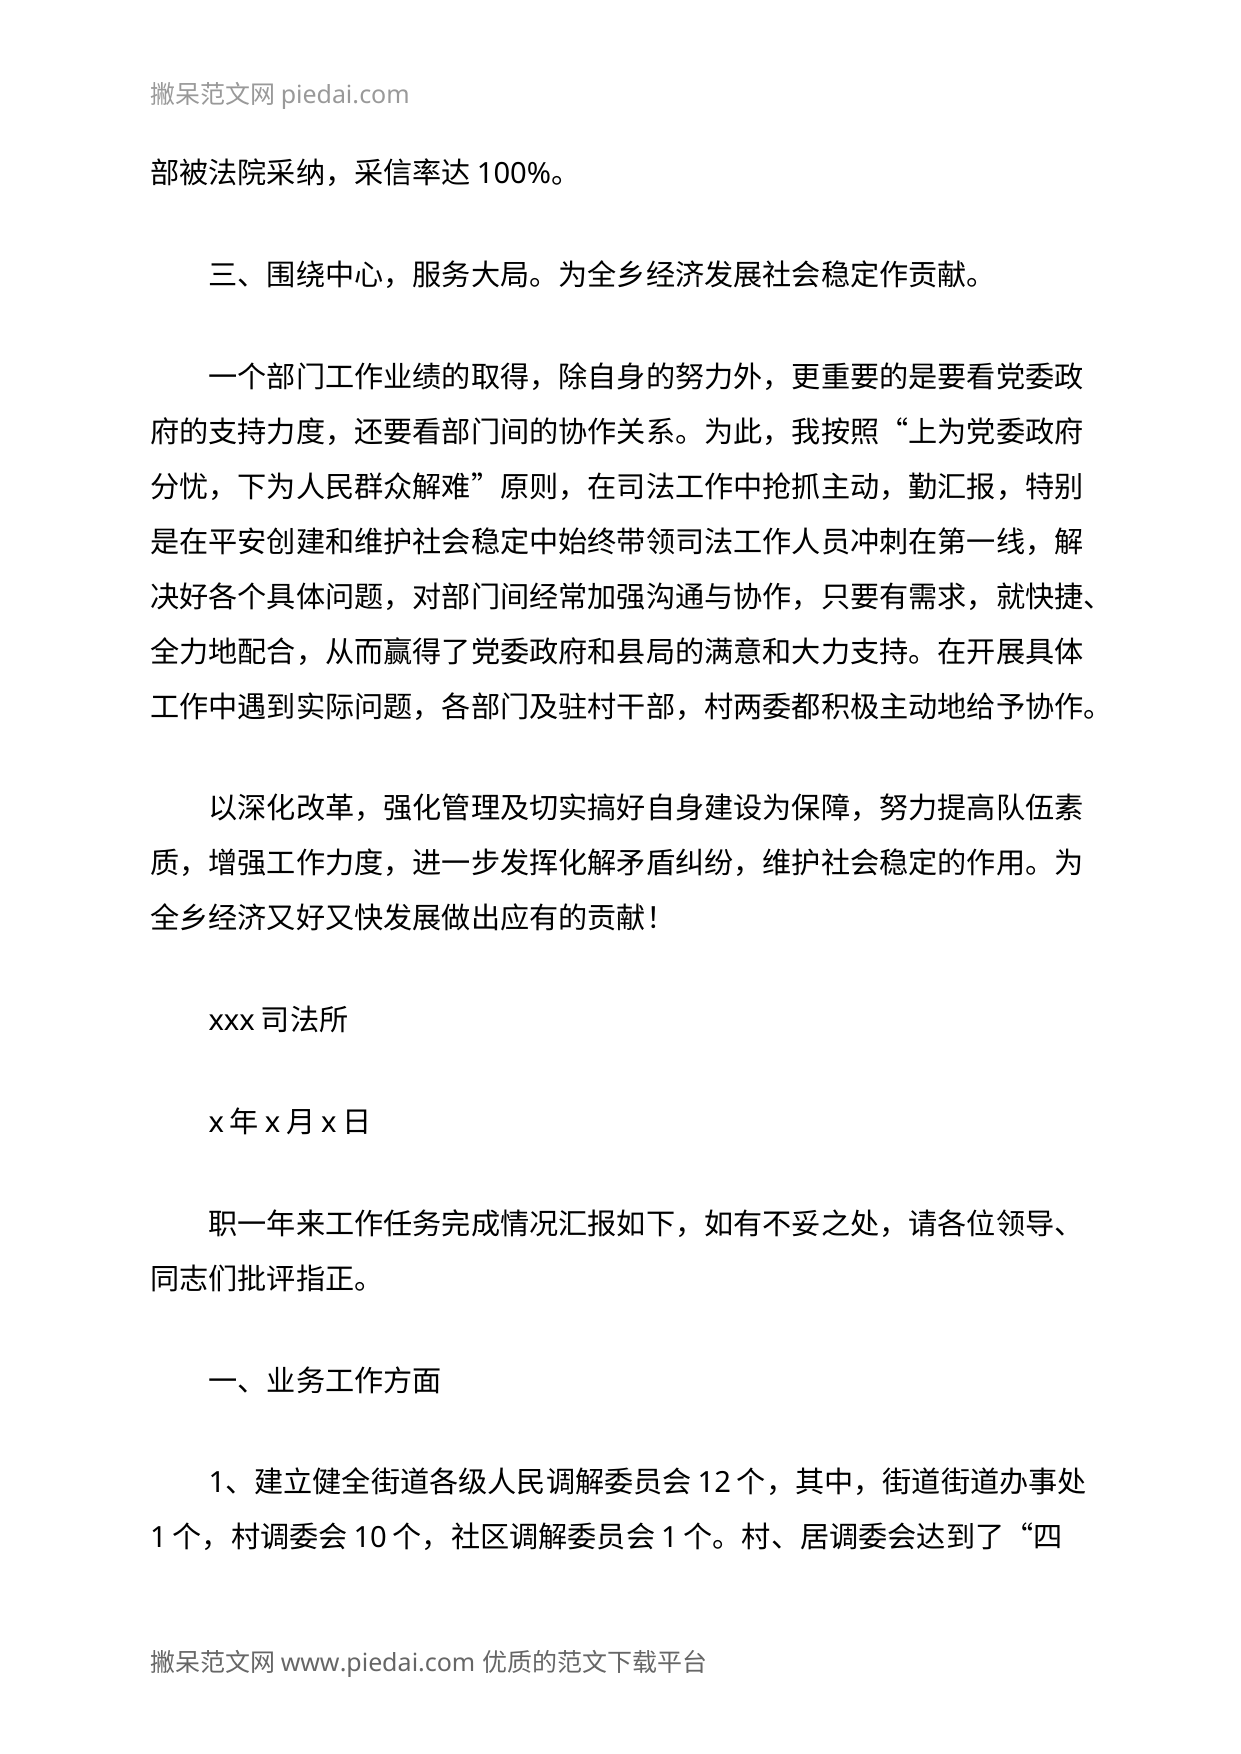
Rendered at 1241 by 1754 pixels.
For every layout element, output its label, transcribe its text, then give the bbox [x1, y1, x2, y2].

text x年x月x日 [150, 1098, 1090, 1141]
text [150, 150, 1090, 192]
text xxx司法所 [150, 996, 1090, 1039]
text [150, 1459, 1090, 1556]
text 三、围绕中心，服务大局。为全乡经济发展社会稳定作贡献。 [150, 252, 1090, 294]
text 一、业务工作方面 [150, 1357, 1090, 1399]
text 以深化改革，强化管理及切实搞好自身建设为保障，努力提高队伍素质，增强工作力度，进一步发挥化解矛盾纠纷，维护社会稳定的作用。为全乡经济又好又快发展做出应有的贡献！ [150, 785, 1090, 937]
text 一个部门工作业绩的取得，除自身的努力外，更重要的是要看党委政府的支持力度，还要看部门间的协作关系。为此，我按照“上为党委政府分忧，下为人民群众解难”原则，在司法工作中抢抓主动，勤汇报，特别是在平安创建和维护社会稳定中始终带领司法工作人员冲刺在第一线，解决好各个具体问题，对部门间经常加强沟通与协作，只要有需求，就快捷、全力地配合，从而赢得了党委政府和县局的满意和大力支持。在开展具体工作中遇到实际问题，各部门及驻村干部，村两委都积极主动地给予协作。 [150, 354, 1090, 725]
text 职一年来工作任务完成情况汇报如下，如有不妥之处，请各位领导、同志们批评指正。 [150, 1200, 1090, 1298]
